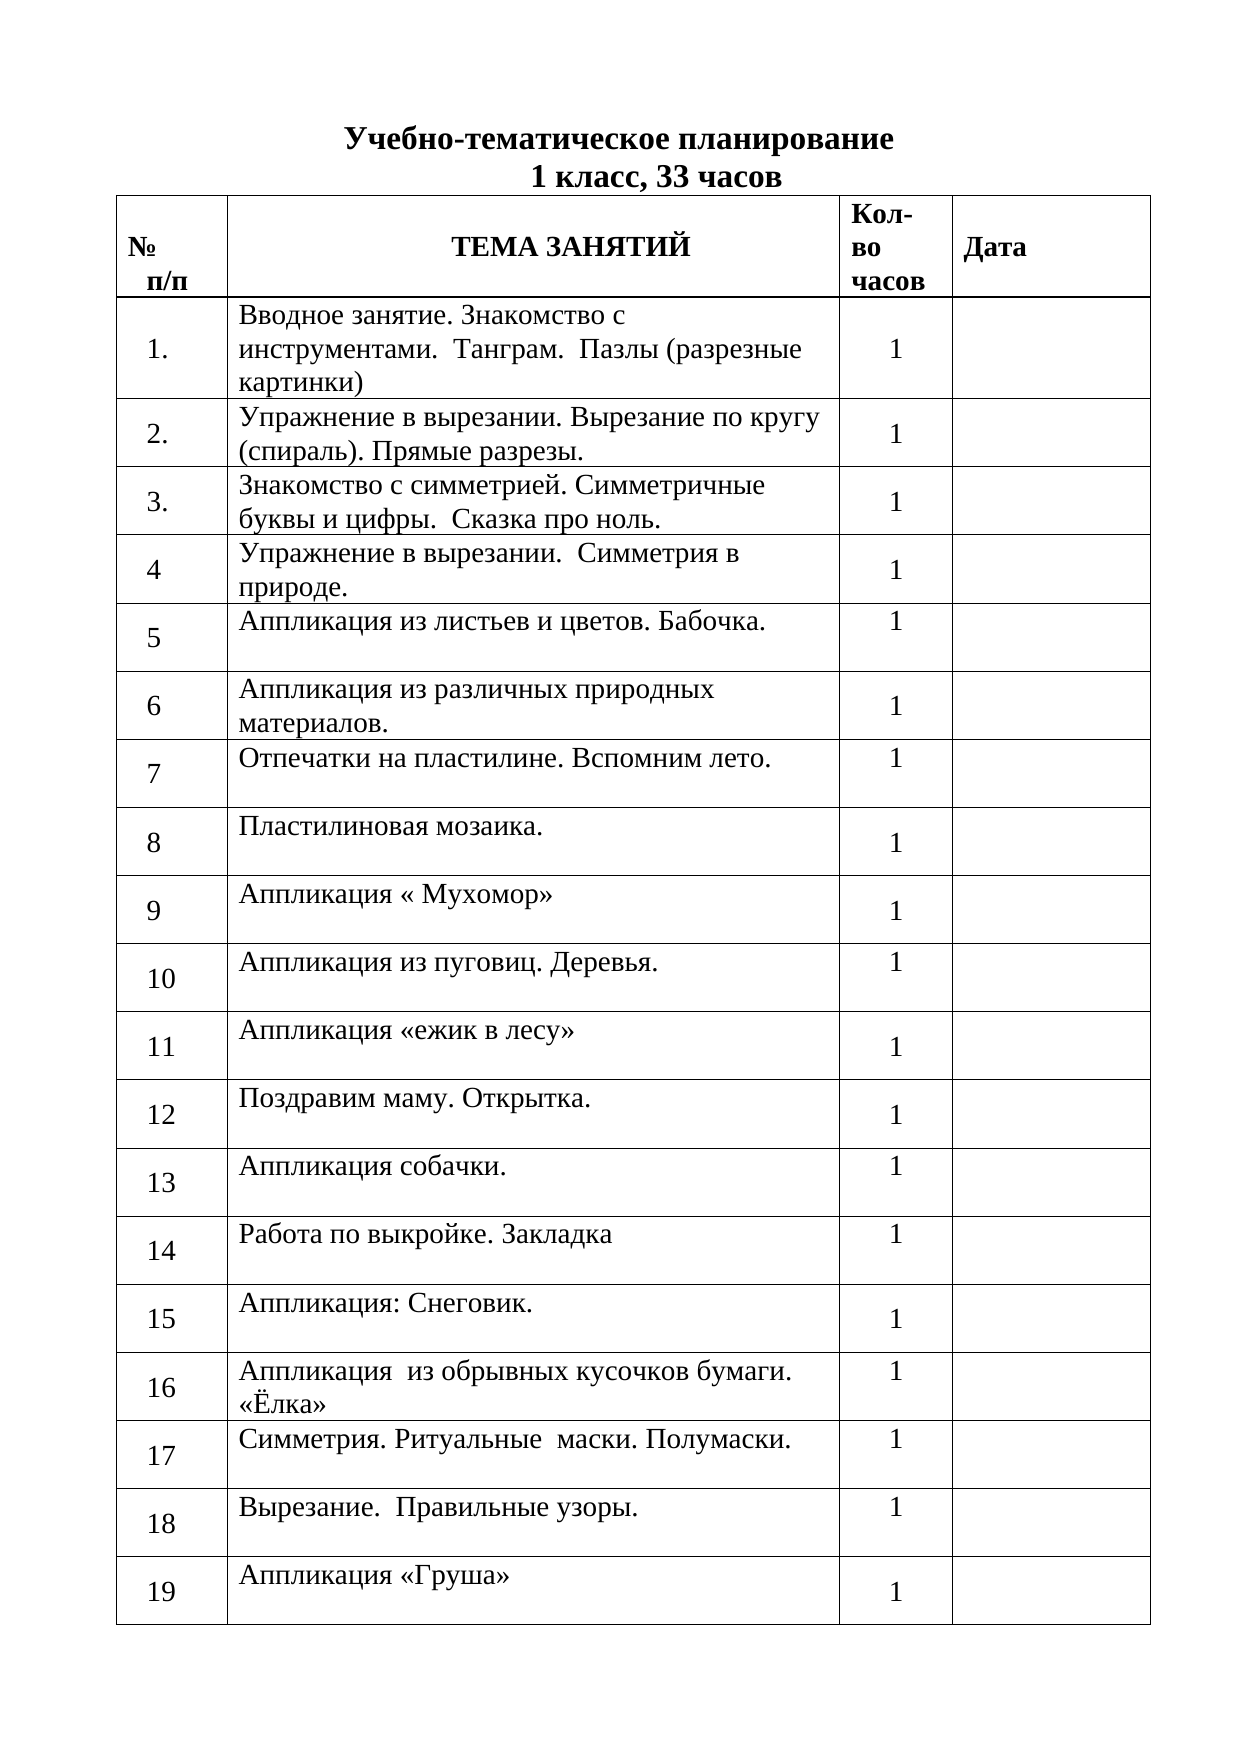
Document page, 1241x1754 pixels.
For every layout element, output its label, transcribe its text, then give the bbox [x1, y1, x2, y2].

table_cell Аппликация из листьев и цветов. Бабочка. [228, 604, 839, 671]
table_cell 1 [840, 604, 952, 671]
table_cell [953, 1285, 1150, 1352]
table_cell 19 [117, 1557, 227, 1624]
table_cell 1 [840, 740, 952, 807]
table_cell 1 [840, 298, 952, 398]
table_cell 1 [840, 672, 952, 739]
table_cell 1 [840, 808, 952, 875]
table_cell 11 [117, 1012, 227, 1079]
table_cell 6 [117, 672, 227, 739]
table_cell [953, 672, 1150, 739]
table_cell [953, 876, 1150, 943]
table_cell [953, 944, 1150, 1011]
table_cell 1. [117, 298, 227, 398]
table_cell 14 [117, 1217, 227, 1284]
table_cell 2. [117, 399, 227, 466]
table_cell Аппликация из пуговиц. Деревья. [228, 944, 839, 1011]
table_cell [953, 1149, 1150, 1216]
table_cell [953, 1217, 1150, 1284]
table_cell 1 [840, 1217, 952, 1284]
table_cell 1 [840, 944, 952, 1011]
table_cell 1 [840, 1353, 952, 1420]
table_cell 1 [840, 1285, 952, 1352]
table_cell 1 [840, 1012, 952, 1079]
table_cell Упражнение в вырезании. Симметрия в природе. [228, 535, 839, 602]
table_cell Аппликация «Груша» [228, 1557, 839, 1624]
table_cell 1 [840, 399, 952, 466]
table_cell Работа по выкройке. Закладка [228, 1217, 839, 1284]
table_cell [953, 399, 1150, 466]
table_cell 10 [117, 944, 227, 1011]
table_cell 12 [117, 1080, 227, 1147]
table_cell 8 [117, 808, 227, 875]
table_header № п/п [117, 196, 227, 296]
table_cell Упражнение в вырезании. Вырезание по кругу (спираль). Прямые разрезы. [228, 399, 839, 466]
table_cell 5 [117, 604, 227, 671]
table_cell 1 [840, 467, 952, 534]
table_cell [953, 1080, 1150, 1147]
table_cell [953, 740, 1150, 807]
text Учебно-тематическое планирование [131, 118, 1106, 156]
table_cell 1 [840, 1489, 952, 1556]
table_cell [953, 535, 1150, 602]
table_cell Аппликация «ежик в лесу» [228, 1012, 839, 1079]
table_cell Знакомство с симметрией. Симметричные буквы и цифры. Сказка про ноль. [228, 467, 839, 534]
table_cell 17 [117, 1421, 227, 1488]
table_cell 1 [840, 535, 952, 602]
table_cell 15 [117, 1285, 227, 1352]
table_cell 3. [117, 467, 227, 534]
table_cell Аппликация из различных природных материалов. [228, 672, 839, 739]
table_cell Отпечатки на пластилине. Вспомним лето. [228, 740, 839, 807]
table_cell [953, 1557, 1150, 1624]
table_header Кол-во часов [840, 196, 952, 296]
table_cell Аппликация « Мухомор» [228, 876, 839, 943]
table_cell 7 [117, 740, 227, 807]
table_cell 9 [117, 876, 227, 943]
table_cell Поздравим маму. Открытка. [228, 1080, 839, 1147]
table_cell 1 [840, 1080, 952, 1147]
table_cell [953, 1489, 1150, 1556]
table_cell Пластилиновая мозаика. [228, 808, 839, 875]
table_cell [953, 1012, 1150, 1079]
table_cell [953, 1353, 1150, 1420]
table_cell Аппликация: Снеговик. [228, 1285, 839, 1352]
table_cell 1 [840, 1421, 952, 1488]
table_cell [953, 298, 1150, 398]
table_cell [953, 808, 1150, 875]
table_cell Вводное занятие. Знакомство с инструментами. Танграм. Пазлы (разрезные картинки) [228, 298, 839, 398]
table_cell Аппликация собачки. [228, 1149, 839, 1216]
table_cell 1 [840, 876, 952, 943]
table_cell Аппликация из обрывных кусочков бумаги. «Ёлка» [228, 1353, 839, 1420]
text 1 класс, 33 часов [131, 156, 1106, 195]
table_cell 4 [117, 535, 227, 602]
table_cell Вырезание. Правильные узоры. [228, 1489, 839, 1556]
table_cell [953, 604, 1150, 671]
table_cell 18 [117, 1489, 227, 1556]
table_cell 1 [840, 1149, 952, 1216]
table_cell 13 [117, 1149, 227, 1216]
table_header ТЕМА ЗАНЯТИЙ [228, 196, 839, 296]
table_header Дата [953, 196, 1150, 296]
table_cell [953, 1421, 1150, 1488]
table_cell Симметрия. Ритуальные маски. Полумаски. [228, 1421, 839, 1488]
table_cell [953, 467, 1150, 534]
table_cell 16 [117, 1353, 227, 1420]
table_cell 1 [840, 1557, 952, 1624]
